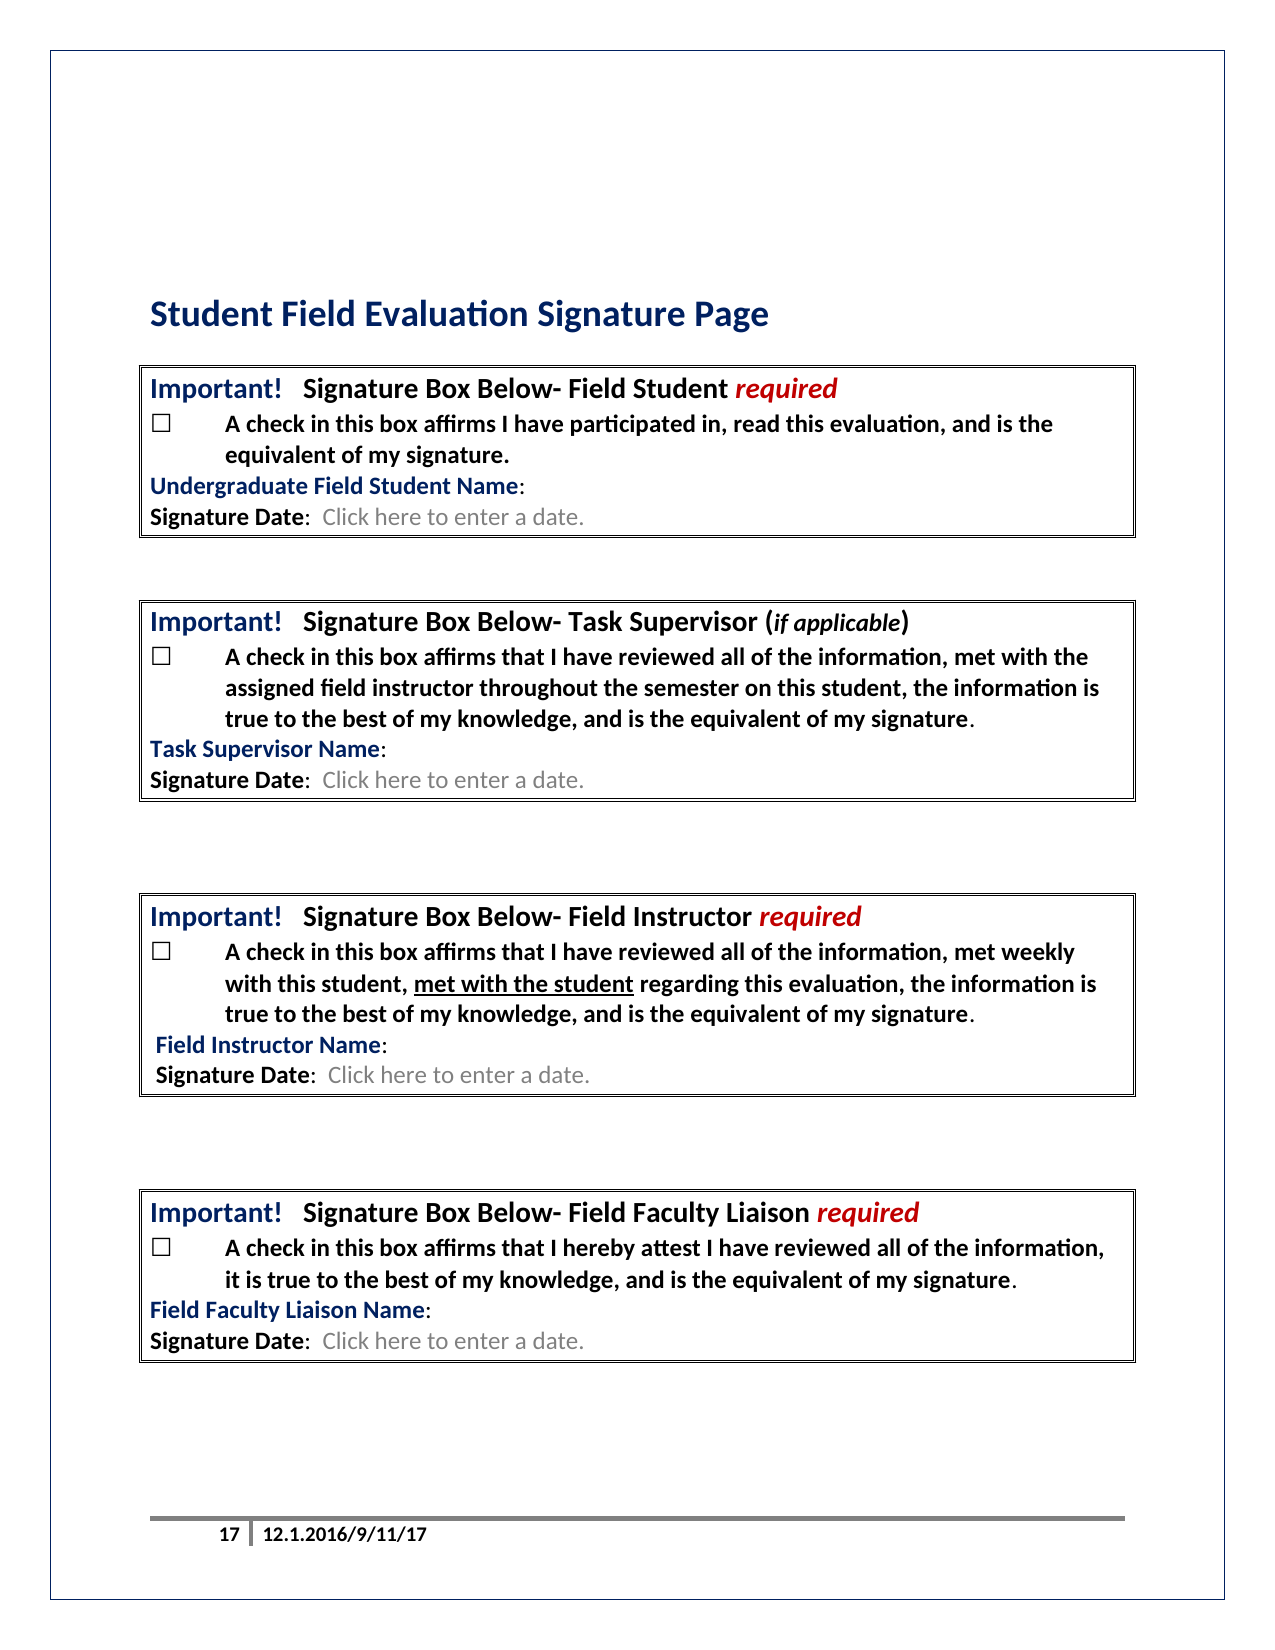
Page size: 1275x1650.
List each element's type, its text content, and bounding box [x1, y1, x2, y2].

text A check in this box affirms that I hereby attest I have reviewed all of the information, it is true to the best of my knowledge, and is the equivalent of my signature. [150, 1230, 1125, 1294]
text Student Field Evaluation Signature Page [150, 290, 1125, 365]
text Important! Signature Box Below- Field Student required [142, 368, 1133, 406]
text Signature Date: [142, 761, 1133, 798]
text Field Faculty Liaison Name: [150, 1294, 1125, 1320]
text Task Supervisor Name: [150, 733, 1125, 761]
text Undergraduate Field Student Name: [150, 470, 1125, 495]
text Signature Date: [142, 1320, 1133, 1360]
text Signature Date: [142, 1054, 1133, 1094]
text Important! Signature Box Below- Field Instructor required [142, 896, 1133, 934]
text Important! Signature Box Below- Field Faculty Liaison required [142, 1192, 1133, 1230]
text A check in this box affirms that I have reviewed all of the information, met with the assigned field instructor throughout the semester on this student, the information is true to the best of my knowledge, and is the equivalent of my signature. [150, 638, 1125, 733]
text A check in this box affirms I have participated in, read this evaluation, and is the equivalent of my signature. [150, 406, 1125, 470]
text Important! Signature Box Below- Task Supervisor (if applicable) [142, 603, 1133, 638]
text Field Instructor Name: [150, 1029, 1125, 1054]
text Signature Date: [142, 495, 1133, 535]
text A check in this box affirms that I have reviewed all of the information, met weekly with this student, met with the student regarding this evaluation, the information is true to the best of my knowledge, and is the equivalent of my signature. [150, 934, 1125, 1029]
